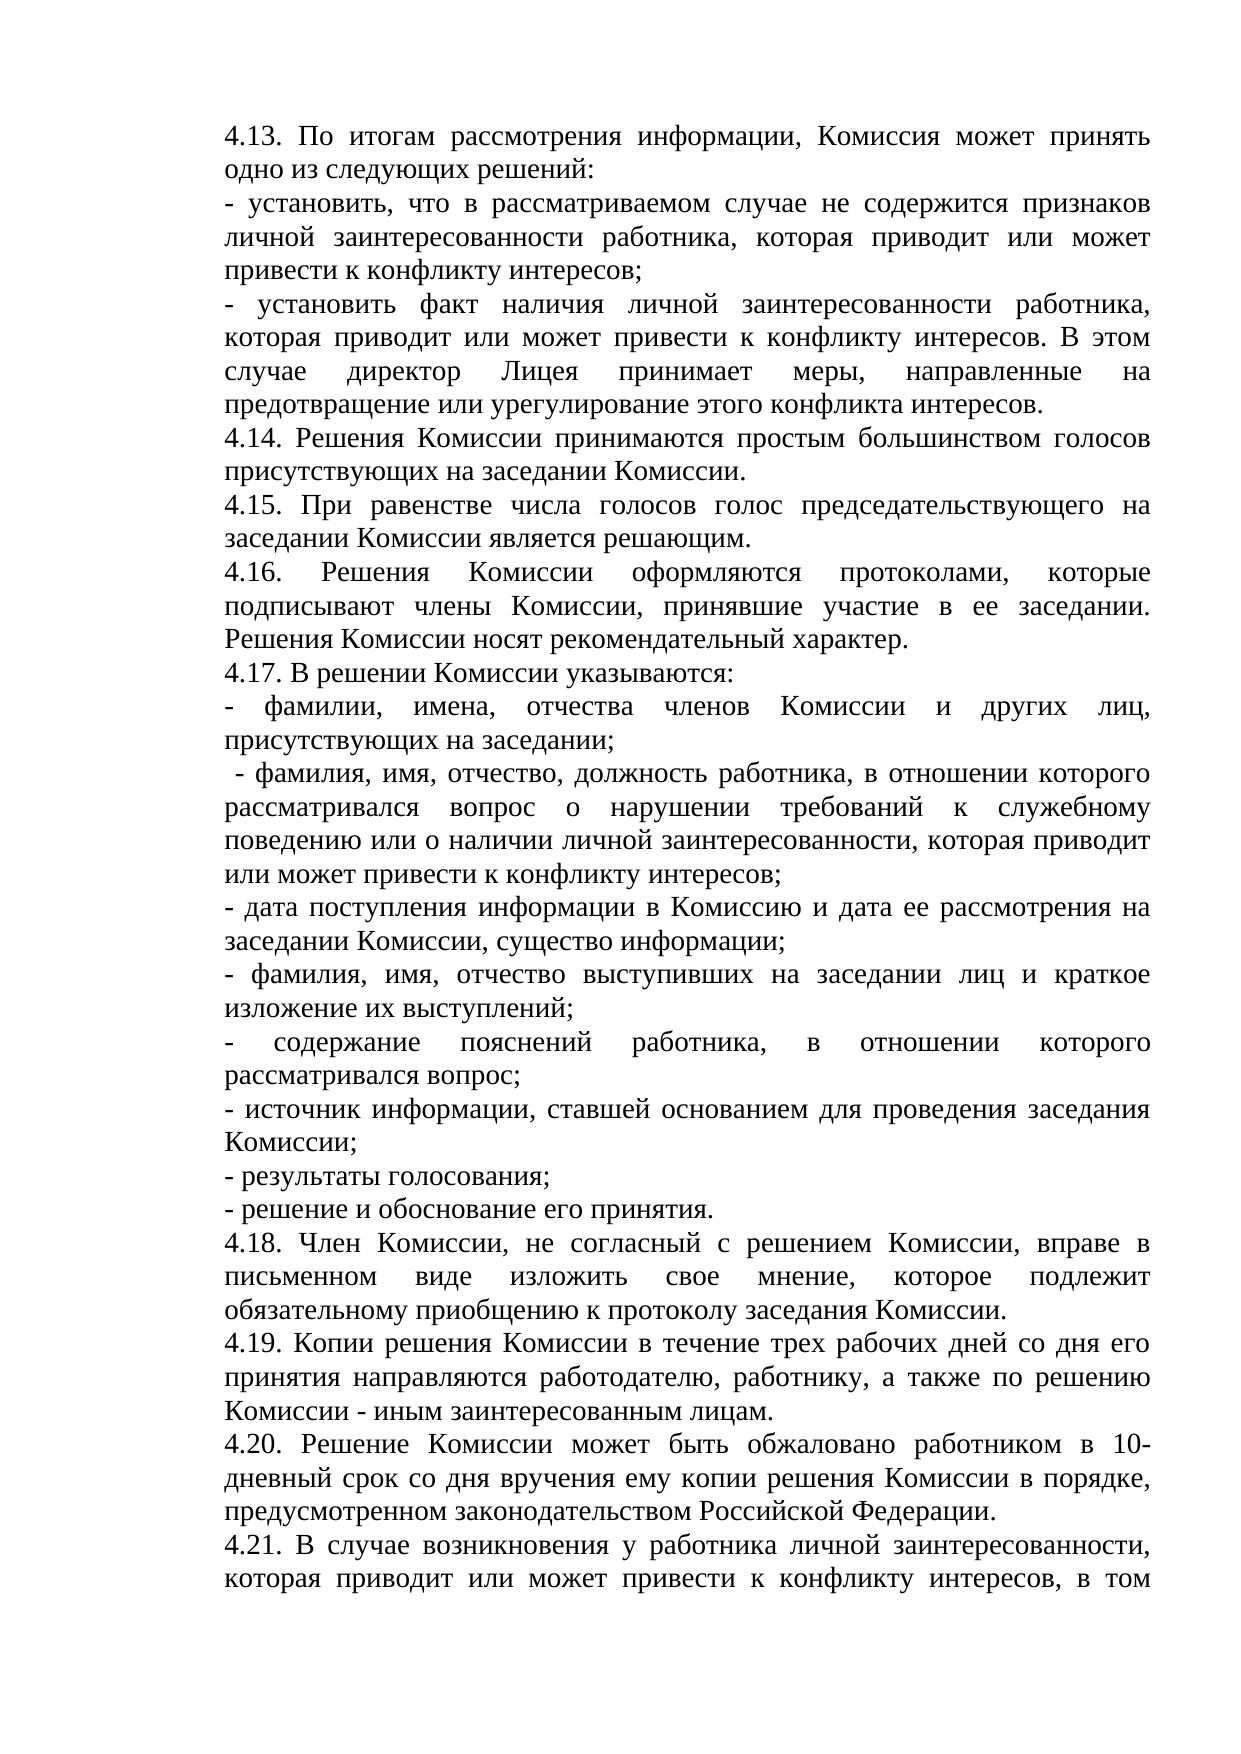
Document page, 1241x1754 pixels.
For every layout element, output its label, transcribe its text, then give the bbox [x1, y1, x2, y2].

list - результаты голосования; [224, 1158, 1152, 1191]
list 4.19. Копии решения Комиссии в течение трех рабочих дней со дня его принятия направляются работодателю, работнику, а также по решению Комиссии - иным заинтересованным лицам. [224, 1326, 1152, 1426]
list - установить факт наличия личной заинтересованности работника, которая приводит или может привести к конфликту интересов. В этом случае директор Лицея принимает меры, направленные на предотвращение или урегулирование этого конфликта интересов. [224, 286, 1152, 420]
list 4.20. Решение Комиссии может быть обжаловано работником в 10-дневный срок со дня вручения ему копии решения Комиссии в порядке, предусмотренном законодательством Российской Федерации. [224, 1426, 1152, 1527]
list - дата поступления информации в Комиссию и дата ее рассмотрения на заседании Комиссии, существо информации; [224, 889, 1152, 957]
list - источник информации, ставшей основанием для проведения заседания Комиссии; [224, 1091, 1152, 1158]
list - фамилия, имя, отчество, должность работника, в отношении которого рассматривался вопрос о нарушении требований к служебному поведению или о наличии личной заинтересованности, которая приводит или может привести к конфликту интересов; [224, 755, 1152, 889]
list - фамилия, имя, отчество выступивших на заседании лиц и краткое изложение их выступлений; [224, 957, 1152, 1024]
list 4.18. Член Комиссии, не согласный с решением Комиссии, вправе в письменном виде изложить свое мнение, которое подлежит обязательному приобщению к протоколу заседания Комиссии. [224, 1225, 1152, 1326]
list 4.14. Решения Комиссии принимаются простым большинством голосов присутствующих на заседании Комиссии. [224, 420, 1152, 487]
list - содержание пояснений работника, в отношении которого рассматривался вопрос; [224, 1024, 1152, 1091]
list 4.16. Решения Комиссии оформляются протоколами, которые подписывают члены Комиссии, принявшие участие в ее заседании. Решения Комиссии носят рекомендательный характер. [224, 554, 1152, 655]
list 4.17. В решении Комиссии указываются: [224, 655, 1152, 688]
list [224, 1527, 1152, 1594]
list 4.15. При равенстве числа голосов голос председательствующего на заседании Комиссии является решающим. [224, 487, 1152, 554]
list - решение и обоснование его принятия. [224, 1191, 1152, 1225]
list - фамилии, имена, отчества членов Комиссии и других лиц, присутствующих на заседании; [224, 688, 1152, 755]
list - установить, что в рассматриваемом случае не содержится признаков личной заинтересованности работника, которая приводит или может привести к конфликту интересов; [224, 185, 1152, 286]
list 4.13. По итогам рассмотрения информации, Комиссия может принять одно из следующих решений: [224, 118, 1152, 185]
